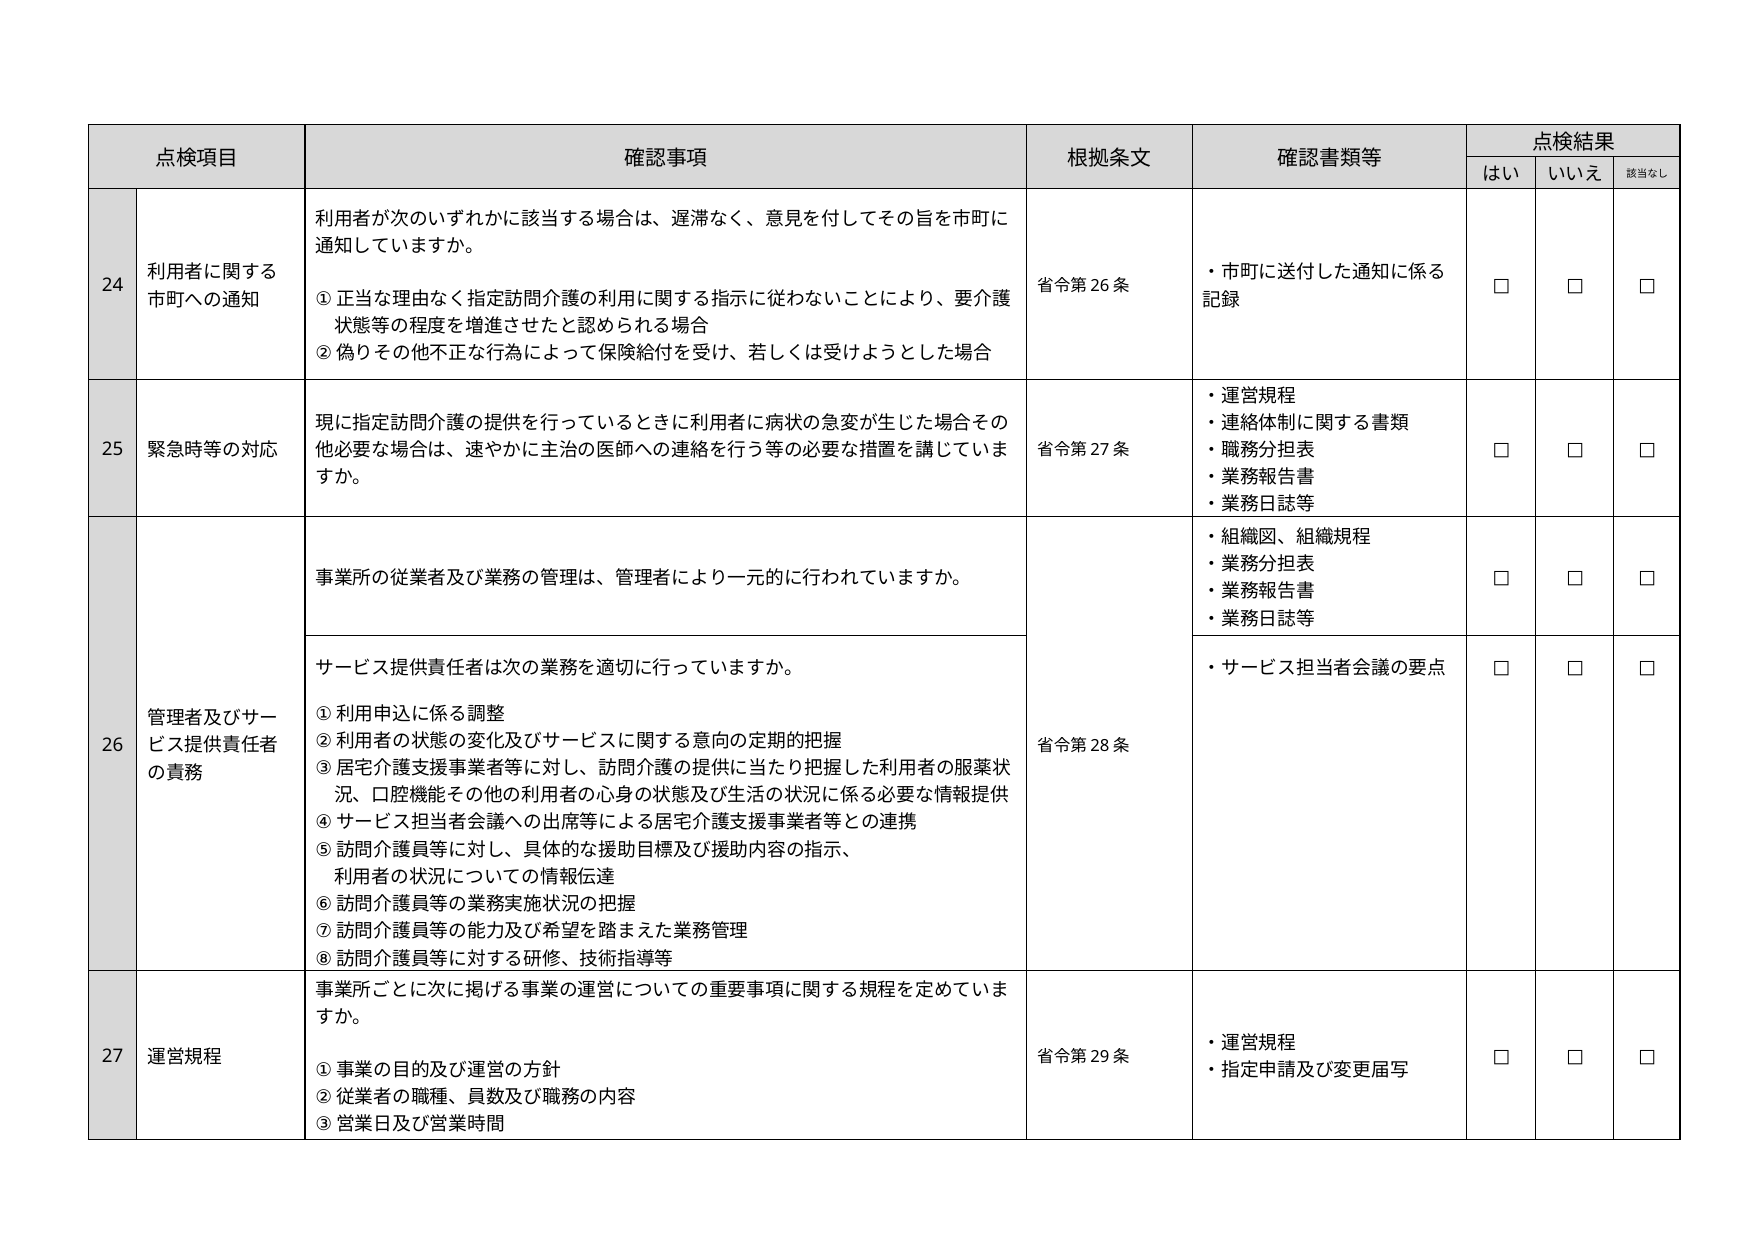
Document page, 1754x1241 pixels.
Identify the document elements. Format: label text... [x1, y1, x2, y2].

table_cell □ [1536, 517, 1613, 635]
table_cell 省令第29条 [1027, 971, 1192, 1139]
table_cell □ [1614, 189, 1679, 379]
table_cell ①利用申込に係る調整 ②利用者の状態の変化及びサービスに関する意向の定期的把握 ③居宅介護支援事業者等に対し、訪問介護の提供に当たり把握した利用者の服薬状況、口腔機能その他の利用者の心身の状態及び生活の状況に係る必要な情報提供 ④サービス担当者会議への出席等による居宅介護支援事業者等との連携 ⑤訪問介護員等に対し、具体的な援助目標及び援助内容の指示、 利用者の状況についての情報伝達 ⑥訪問介護員等の業務実施状況の把握 ⑦訪問介護員等の能力及び希望を踏まえた業務管理 ⑧訪問介護員等に対する研修、技術指導等 [306, 698, 1026, 970]
table_cell 緊急時等の対応 [137, 380, 304, 516]
table_header 根拠条文 [1027, 125, 1192, 188]
table_cell 該当なし [1614, 157, 1679, 188]
table_cell □ [1467, 971, 1535, 1139]
table_cell □ [1536, 189, 1613, 379]
table_cell 省令第28条 [1027, 517, 1192, 970]
table_cell □ [1467, 636, 1535, 697]
table_cell ・組織図、組織規程 ・業務分担表 ・業務報告書 ・業務日誌等 [1193, 517, 1466, 635]
table_header 確認事項 [306, 125, 1026, 188]
table_cell 利用者が次のいずれかに該当する場合は、遅滞なく、意見を付してその旨を市町に通知していますか。 ①正当な理由なく指定訪問介護の利用に関する指示に従わないことにより、要介護状態等の程度を増進させたと認められる場合 ②偽りその他不正な行為によって保険給付を受け、若しくは受けようとした場合 [306, 189, 1026, 379]
table_cell ・サービス担当者会議の要点 [1193, 636, 1466, 697]
table_cell ・市町に送付した通知に係る記録 [1193, 189, 1466, 379]
table_cell [1193, 698, 1466, 970]
table_cell ・運営規程 ・連絡体制に関する書類 ・職務分担表 ・業務報告書 ・業務日誌等 [1193, 380, 1466, 516]
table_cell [306, 971, 1026, 1139]
table_cell ・運営規程 ・指定申請及び変更届写 [1193, 971, 1466, 1139]
table_cell □ [1467, 380, 1535, 516]
table_header 点検結果 [1467, 125, 1679, 156]
table_cell 運営規程 [137, 971, 304, 1139]
table_cell サービス提供責任者は次の業務を適切に行っていますか。 [306, 636, 1026, 697]
table_cell 現に指定訪問介護の提供を行っているときに利用者に病状の急変が生じた場合その他必要な場合は、速やかに主治の医師への連絡を行う等の必要な措置を講じていますか。 [306, 380, 1026, 516]
table_cell 27 [89, 971, 136, 1139]
table_cell 事業所の従業者及び業務の管理は、管理者により一元的に行われていますか。 [306, 517, 1026, 635]
table_cell 利用者に関する市町への通知 [137, 189, 304, 379]
table_cell □ [1614, 517, 1679, 635]
table_cell [1467, 698, 1535, 970]
table_cell 省令第26条 [1027, 189, 1192, 379]
table_cell はい [1467, 157, 1535, 188]
table_cell [1536, 698, 1613, 970]
table_cell 省令第27条 [1027, 380, 1192, 516]
table_cell 管理者及びサービス提供責任者の責務 [137, 517, 304, 970]
table_cell [1614, 698, 1679, 970]
table_cell □ [1467, 517, 1535, 635]
table_cell □ [1614, 380, 1679, 516]
table_cell □ [1467, 189, 1535, 379]
table_cell □ [1536, 971, 1613, 1139]
table_header 確認書類等 [1193, 125, 1466, 188]
table_header 点検項目 [89, 125, 304, 188]
table_cell 26 [89, 517, 136, 970]
table_cell □ [1614, 971, 1679, 1139]
table_cell いいえ [1536, 157, 1613, 188]
table_cell 25 [89, 380, 136, 516]
table_cell □ [1536, 380, 1613, 516]
table_cell □ [1536, 636, 1613, 697]
table_cell □ [1614, 636, 1679, 697]
table_cell 24 [89, 189, 136, 379]
